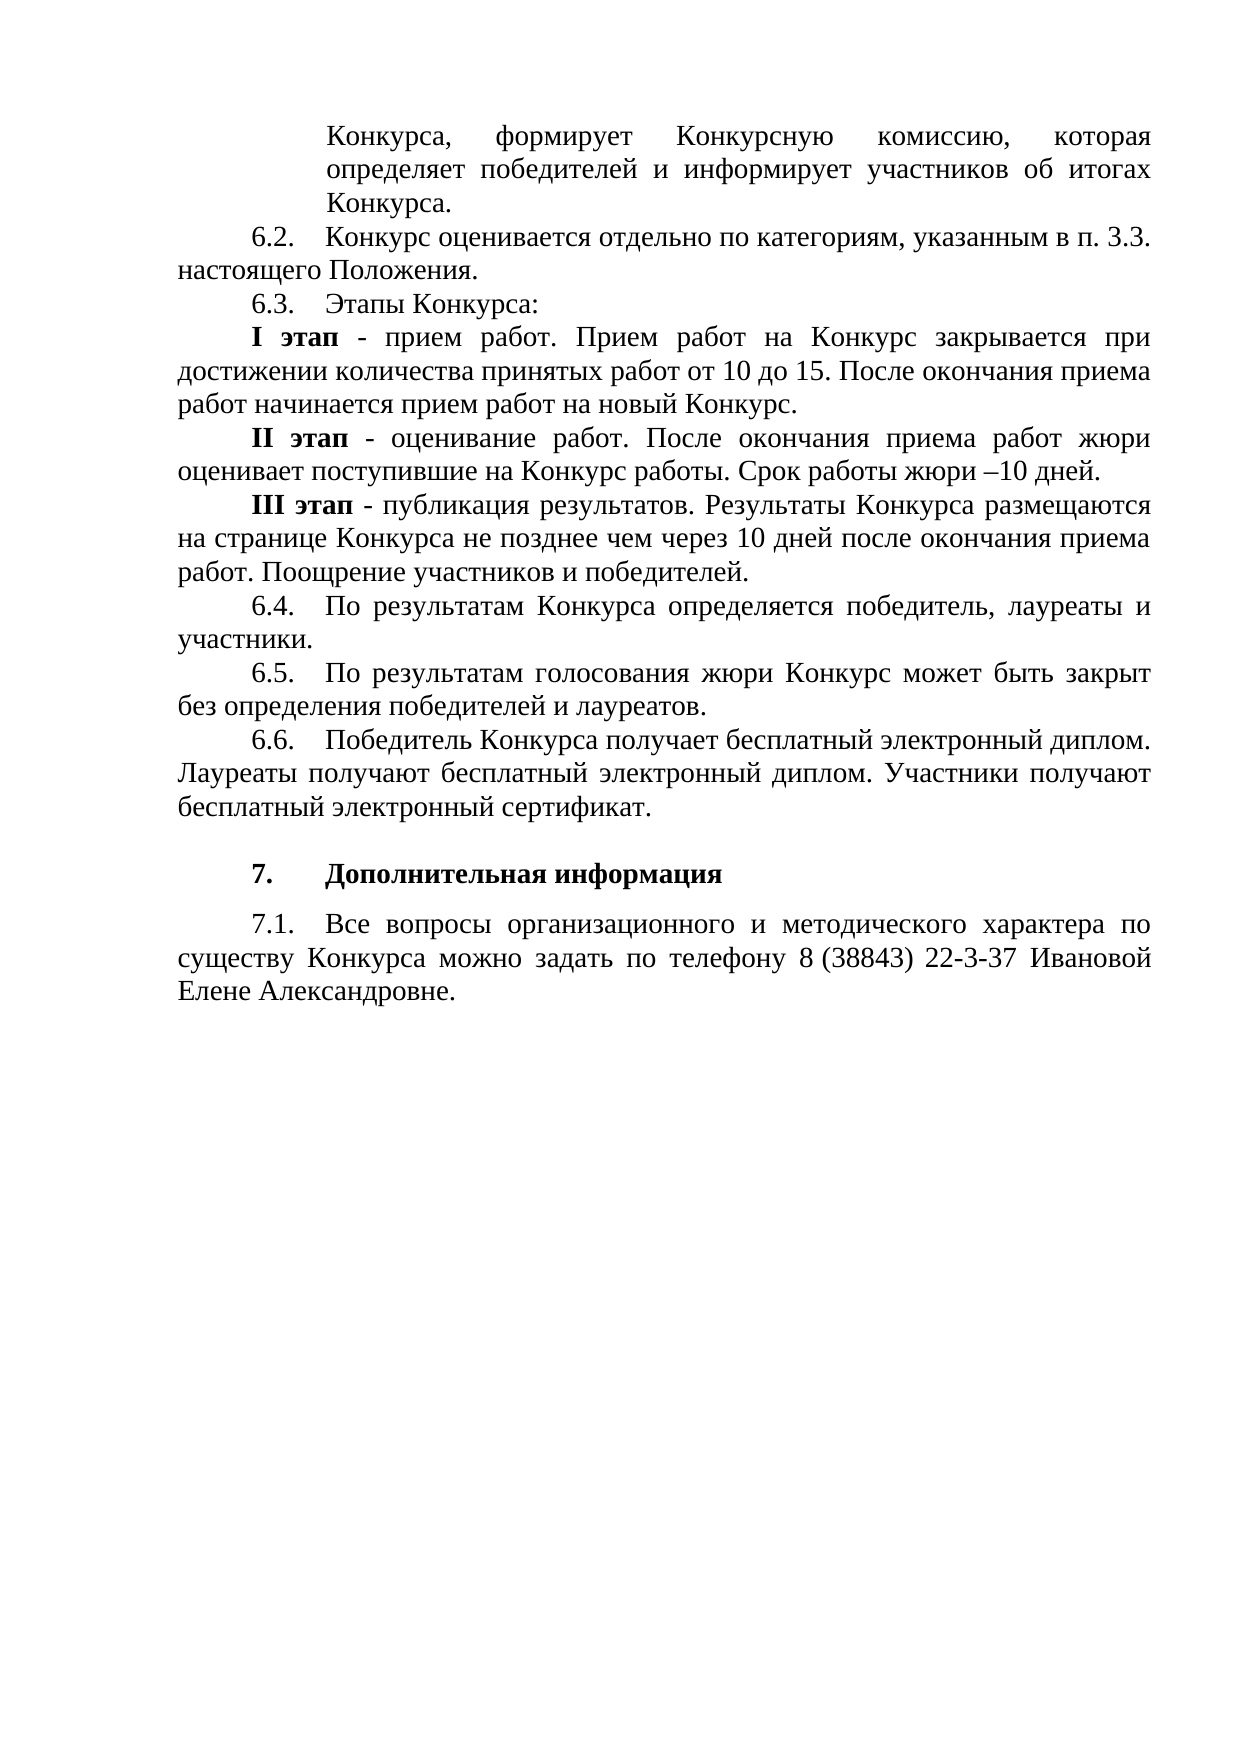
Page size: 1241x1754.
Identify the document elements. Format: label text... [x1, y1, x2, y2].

list I этап - прием работ. Прием работ на Конкурс закрывается при достижении количества принятых работ от 10 до 15. После окончания приема работ начинается прием работ на новый Конкурс. [177, 319, 1152, 420]
list Конкурс оценивается отдельно по категориям, указанным в п. 3.3. настоящего Положения. [177, 219, 1152, 286]
list III этап - публикация результатов. Результаты Конкурса размещаются на странице Конкурса не позднее чем через 10 дней после окончания приема работ. Поощрение участников и победителей. [177, 487, 1152, 588]
list Победитель Конкурса получает бесплатный электронный диплом. Лауреаты получают бесплатный электронный диплом. Участники получают бесплатный электронный сертификат. [177, 722, 1152, 822]
list Все вопросы организационного и методического характера по существу Конкурса можно задать по телефону 8 (38843) 22-3-37 Ивановой Елене Александровне. [177, 906, 1152, 1007]
list По результатам Конкурса определяется победитель, лауреаты и участники. [177, 588, 1152, 655]
list II этап - оценивание работ. После окончания приема работ жюри оценивает поступившие на Конкурс работы. Срок работы жюри –10 дней. [177, 420, 1152, 487]
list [251, 118, 1152, 219]
list Дополнительная информация [177, 856, 1152, 889]
list По результатам голосования жюри Конкурс может быть закрыт без определения победителей и лауреатов. [177, 655, 1152, 722]
list Этапы Конкурса: [177, 286, 1152, 319]
